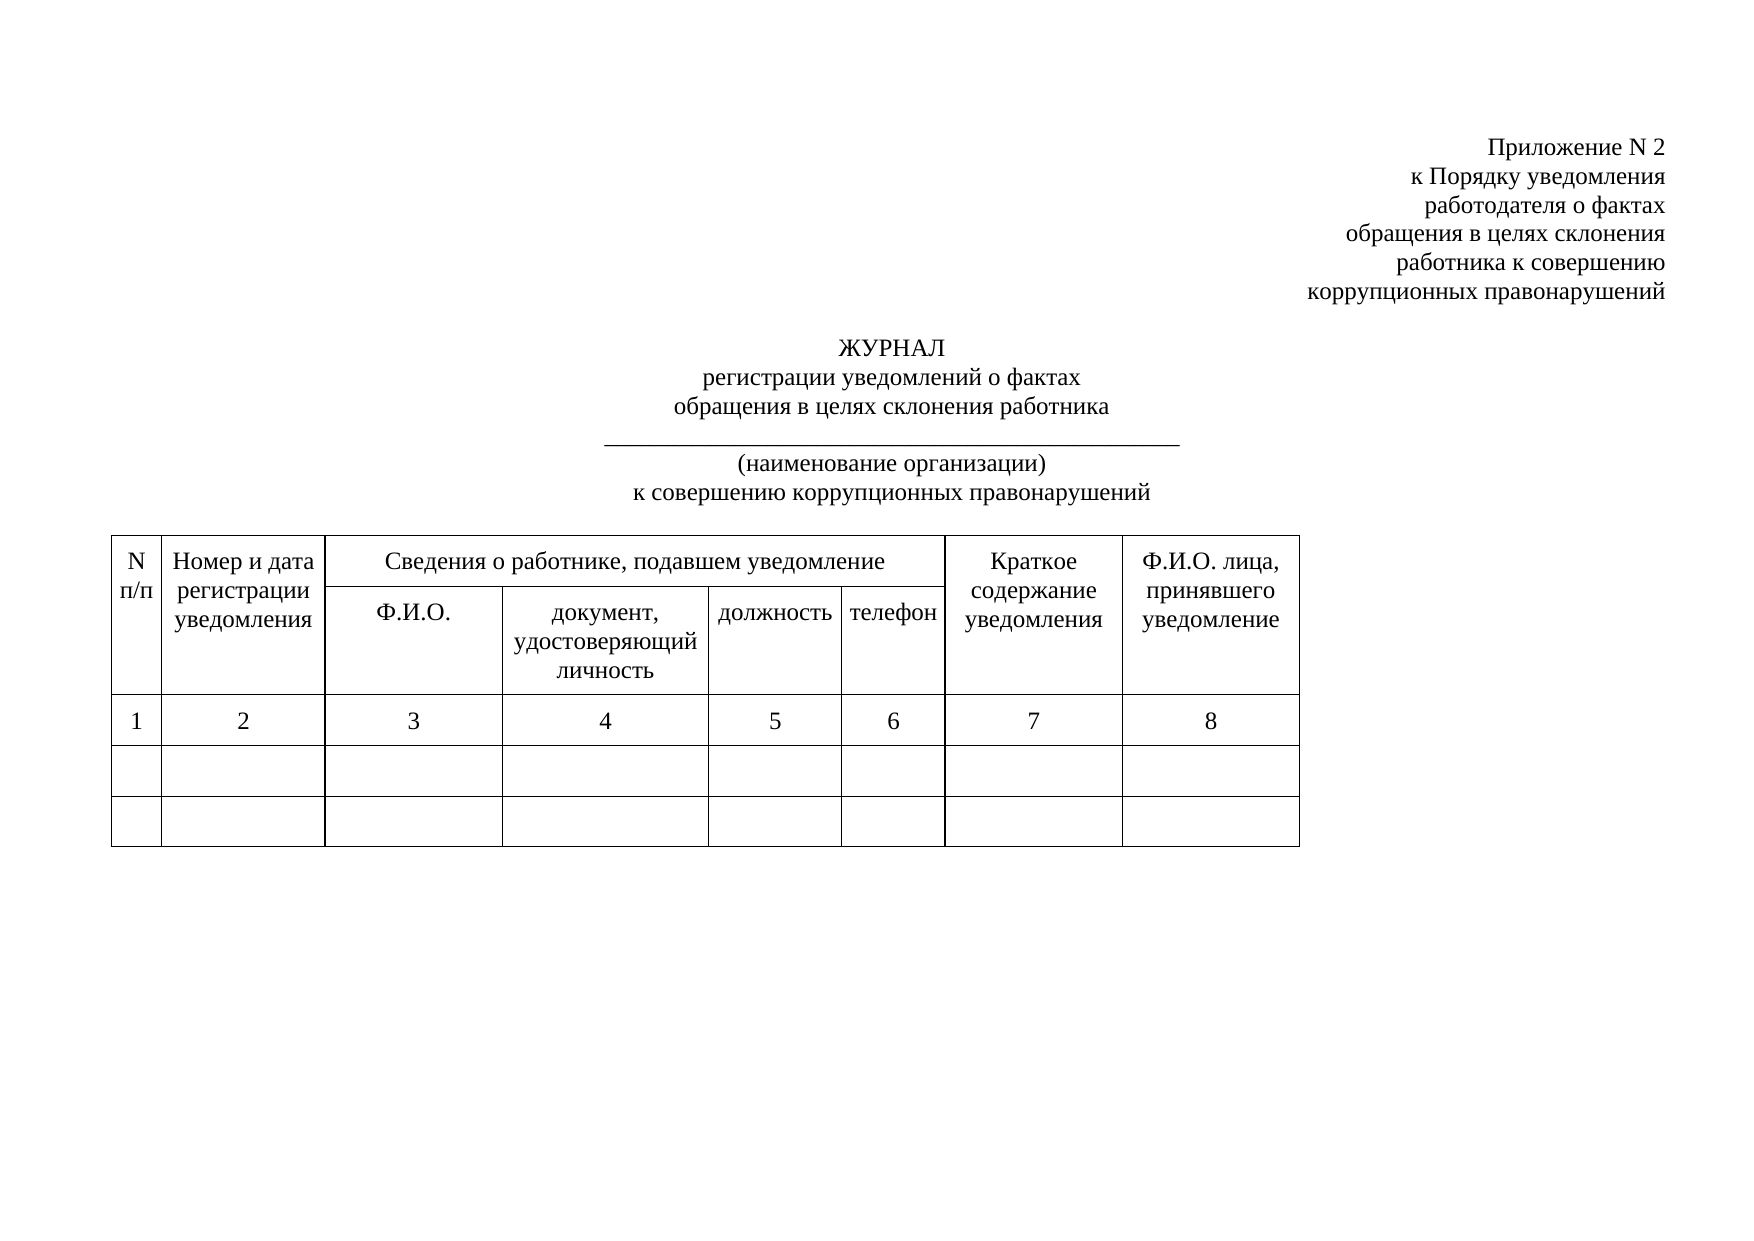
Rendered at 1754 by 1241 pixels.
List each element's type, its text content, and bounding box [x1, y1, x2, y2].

table_cell [503, 797, 708, 846]
table_cell 7 [946, 695, 1122, 745]
table_cell 5 [709, 695, 841, 745]
text (наименование организации) [118, 448, 1665, 477]
text ______________________________________________ [118, 420, 1665, 448]
table_header Ф.И.О. лица, принявшего уведомление [1123, 536, 1299, 694]
table_cell 1 [112, 695, 161, 745]
table_cell [842, 797, 944, 846]
table_cell [326, 797, 502, 846]
table_cell документ, удостоверяющий личность [503, 587, 708, 694]
text ЖУРНАЛ [118, 333, 1665, 362]
text коррупционных правонарушений [118, 276, 1665, 305]
table_cell [709, 797, 841, 846]
text Приложение N 2 [118, 132, 1665, 161]
table_cell [503, 746, 708, 796]
table_cell [162, 797, 324, 846]
table_cell [946, 797, 1122, 846]
text обращения в целях склонения [118, 218, 1665, 247]
table_cell [946, 746, 1122, 796]
table_cell Ф.И.О. [326, 587, 502, 694]
table_cell [1123, 797, 1299, 846]
text работодателя о фактах [118, 190, 1665, 218]
table_header Сведения о работнике, подавшем уведомление [326, 536, 944, 586]
table_cell [162, 746, 324, 796]
text к совершению коррупционных правонарушений [118, 477, 1665, 506]
table_cell [326, 746, 502, 796]
table_header Краткое содержание уведомления [946, 536, 1122, 694]
table_cell 2 [162, 695, 324, 745]
table_cell [1123, 746, 1299, 796]
table_header N п/п [112, 536, 161, 694]
text к Порядку уведомления [118, 161, 1665, 190]
table_cell 3 [326, 695, 502, 745]
table_cell телефон [842, 587, 944, 694]
text обращения в целях склонения работника [118, 391, 1665, 420]
table_cell [842, 746, 944, 796]
table_header Номер и дата регистрации уведомления [162, 536, 324, 694]
table_cell [709, 746, 841, 796]
text регистрации уведомлений о фактах [118, 362, 1665, 391]
table_cell 4 [503, 695, 708, 745]
table_cell 8 [1123, 695, 1299, 745]
table_cell [112, 746, 161, 796]
table_cell [112, 797, 161, 846]
table_cell 6 [842, 695, 944, 745]
table_cell должность [709, 587, 841, 694]
text работника к совершению [118, 247, 1665, 276]
